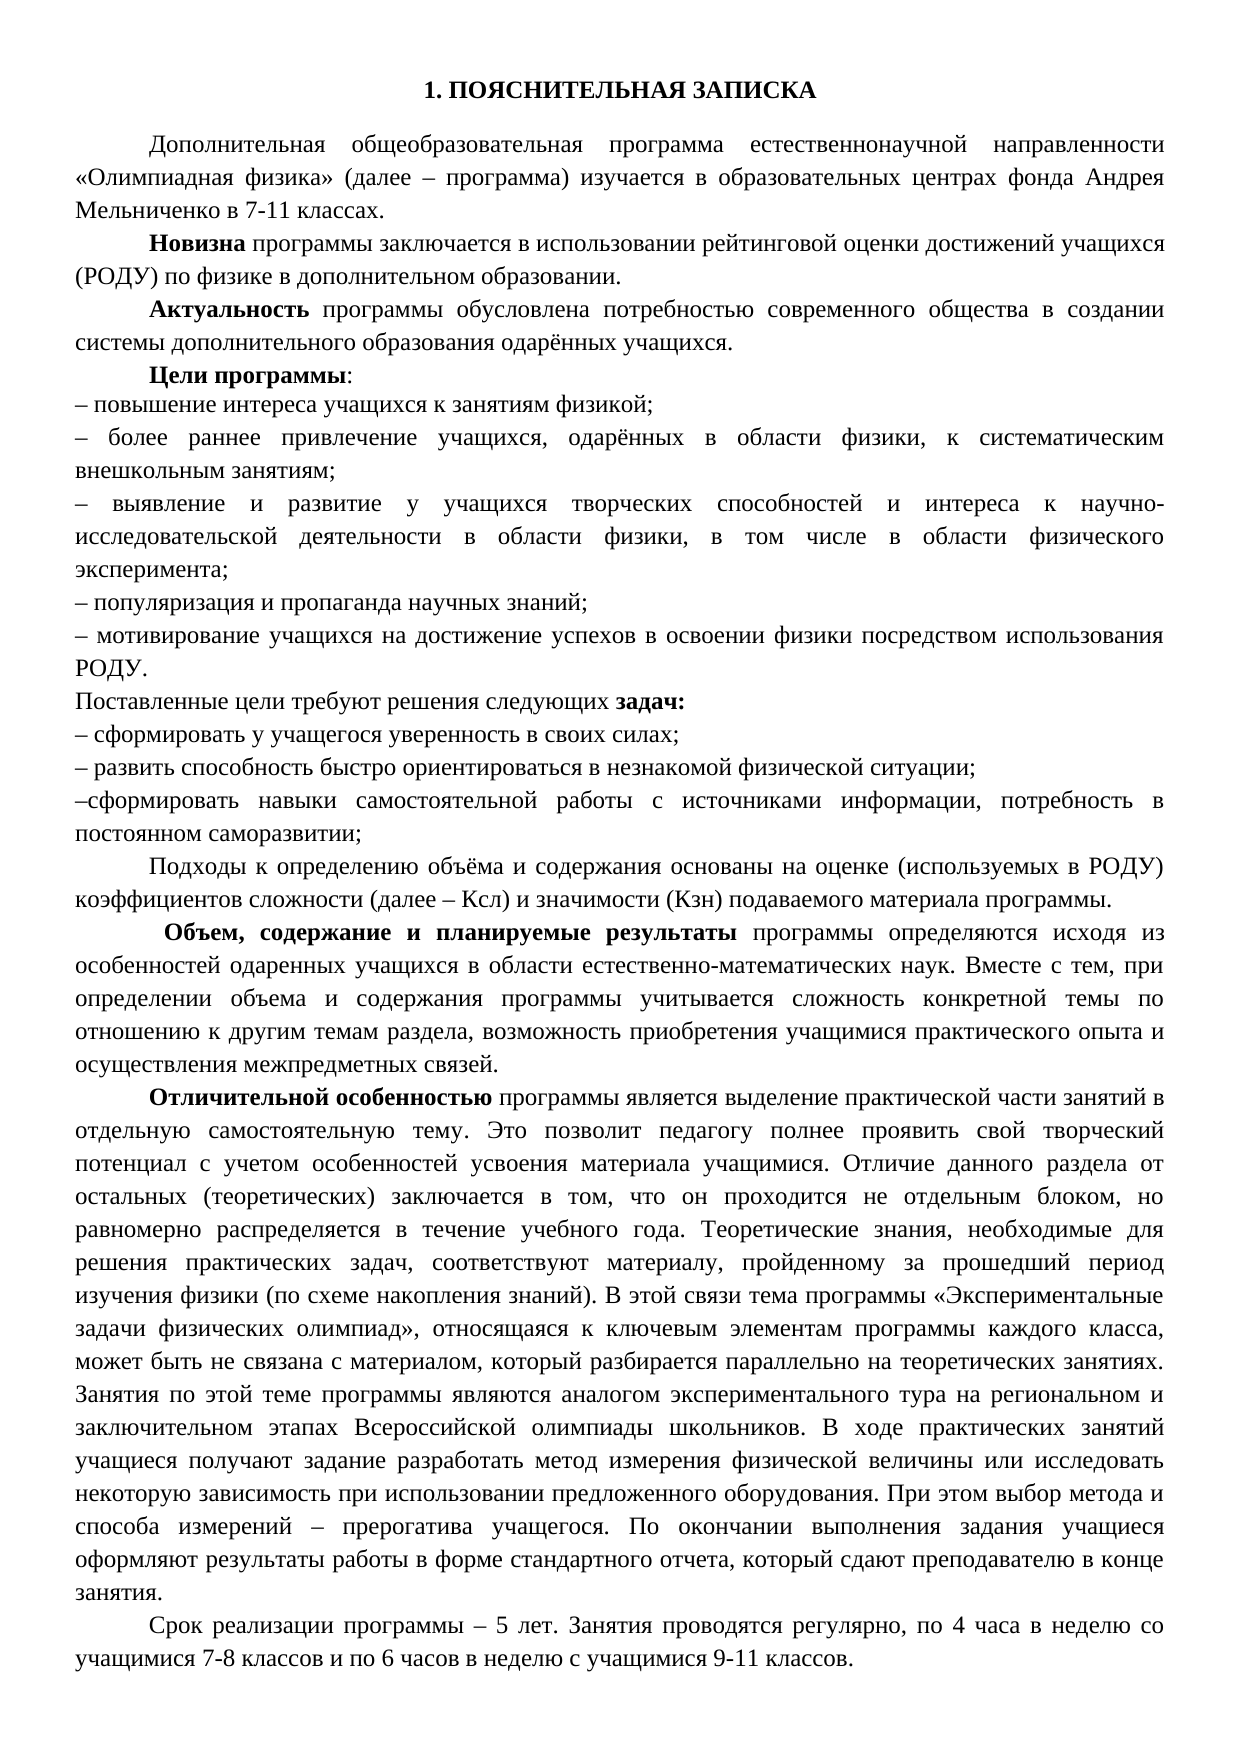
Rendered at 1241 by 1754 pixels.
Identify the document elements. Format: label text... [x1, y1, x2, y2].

text – сформировать у учащегося уверенность в своих силах; [75, 719, 1165, 748]
text Подходы к определению объёма и содержания основаны на оценке (используемых в РОДУ) коэффициентов сложности (далее – Ксл) и значимости (Кзн) подаваемого материала программы. [75, 851, 1165, 913]
text – популяризация и пропаганда научных знаний; [75, 587, 1165, 616]
text – повышение интереса учащихся к занятиям физикой; [75, 389, 1165, 417]
text Дополнительная общеобразовательная программа естественнонаучной направленности «Олимпиадная физика» (далее – программа) изучается в образовательных центрах фонда Андрея Мельниченко в 7-11 классах. [75, 129, 1165, 223]
text Отличительной особенностью программы является выделение практической части занятий в отдельную самостоятельную тему. Это позволит педагогу полнее проявить свой творческий потенциал с учетом особенностей усвоения материала учащимися. Отличие данного раздела от остальных (теоретических) заключается в том, что он проходится не отдельным блоком, но равномерно распределяется в течение учебного года. Теоретические знания, необходимые для решения практических задач, соответствуют материалу, пройденному за прошедший период изучения физики (по схеме накопления знаний). В этой связи тема программы «Экспериментальные задачи физических олимпиад», относящаяся к ключевым элементам программы каждого класса, может быть не связана с материалом, который разбирается параллельно на теоретических занятиях. Занятия по этой теме программы являются аналогом экспериментального тура на региональном и заключительном этапах Всероссийской олимпиады школьников. В ходе практических занятий учащиеся получают задание разработать метод измерения физической величины или исследовать некоторую зависимость при использовании предложенного оборудования. При этом выбор метода и способа измерений – прерогатива учащегося. По окончании выполнения задания учащиеся оформляют результаты работы в форме стандартного отчета, который сдают преподавателю в конце занятия. [75, 1082, 1165, 1606]
text – более раннее привлечение учащихся, одарённых в области физики, к систематическим внешкольным занятиям; [75, 422, 1165, 483]
text Объем, содержание и планируемые результаты программы определяются исходя из особенностей одаренных учащихся в области естественно-математических наук. Вместе с тем, при определении объема и содержания программы учитывается сложность конкретной темы по отношению к другим темам раздела, возможность приобретения учащимися практического опыта и осуществления межпредметных связей. [75, 917, 1165, 1078]
text – выявление и развитие у учащихся творческих способностей и интереса к научно-исследовательской деятельности в области физики, в том числе в области физического эксперимента; [75, 488, 1165, 582]
text – мотивирование учащихся на достижение успехов в освоении физики посредством использования РОДУ. [75, 620, 1165, 682]
text Актуальность программы обусловлена потребностью современного общества в создании системы дополнительного образования одарённых учащихся. [75, 294, 1165, 356]
text – развить способность быстро ориентироваться в незнакомой физической ситуации; [75, 752, 1165, 781]
text Цели программы: [75, 360, 1165, 389]
text Новизна программы заключается в использовании рейтинговой оценки достижений учащихся (РОДУ) по физике в дополнительном образовании. [75, 228, 1165, 289]
text –сформировать навыки самостоятельной работы с источниками информации, потребность в постоянном саморазвитии; [75, 785, 1165, 847]
text Срок реализации программы – 5 лет. Занятия проводятся регулярно, по 4 часа в неделю со учащимися 7-8 классов и по 6 часов в неделю с учащимися 9-11 классов. [75, 1610, 1165, 1672]
text 1. ПОЯСНИТЕЛЬНАЯ ЗАПИСКА [75, 75, 1165, 104]
text Поставленные цели требуют решения следующих задач: [75, 686, 1165, 714]
